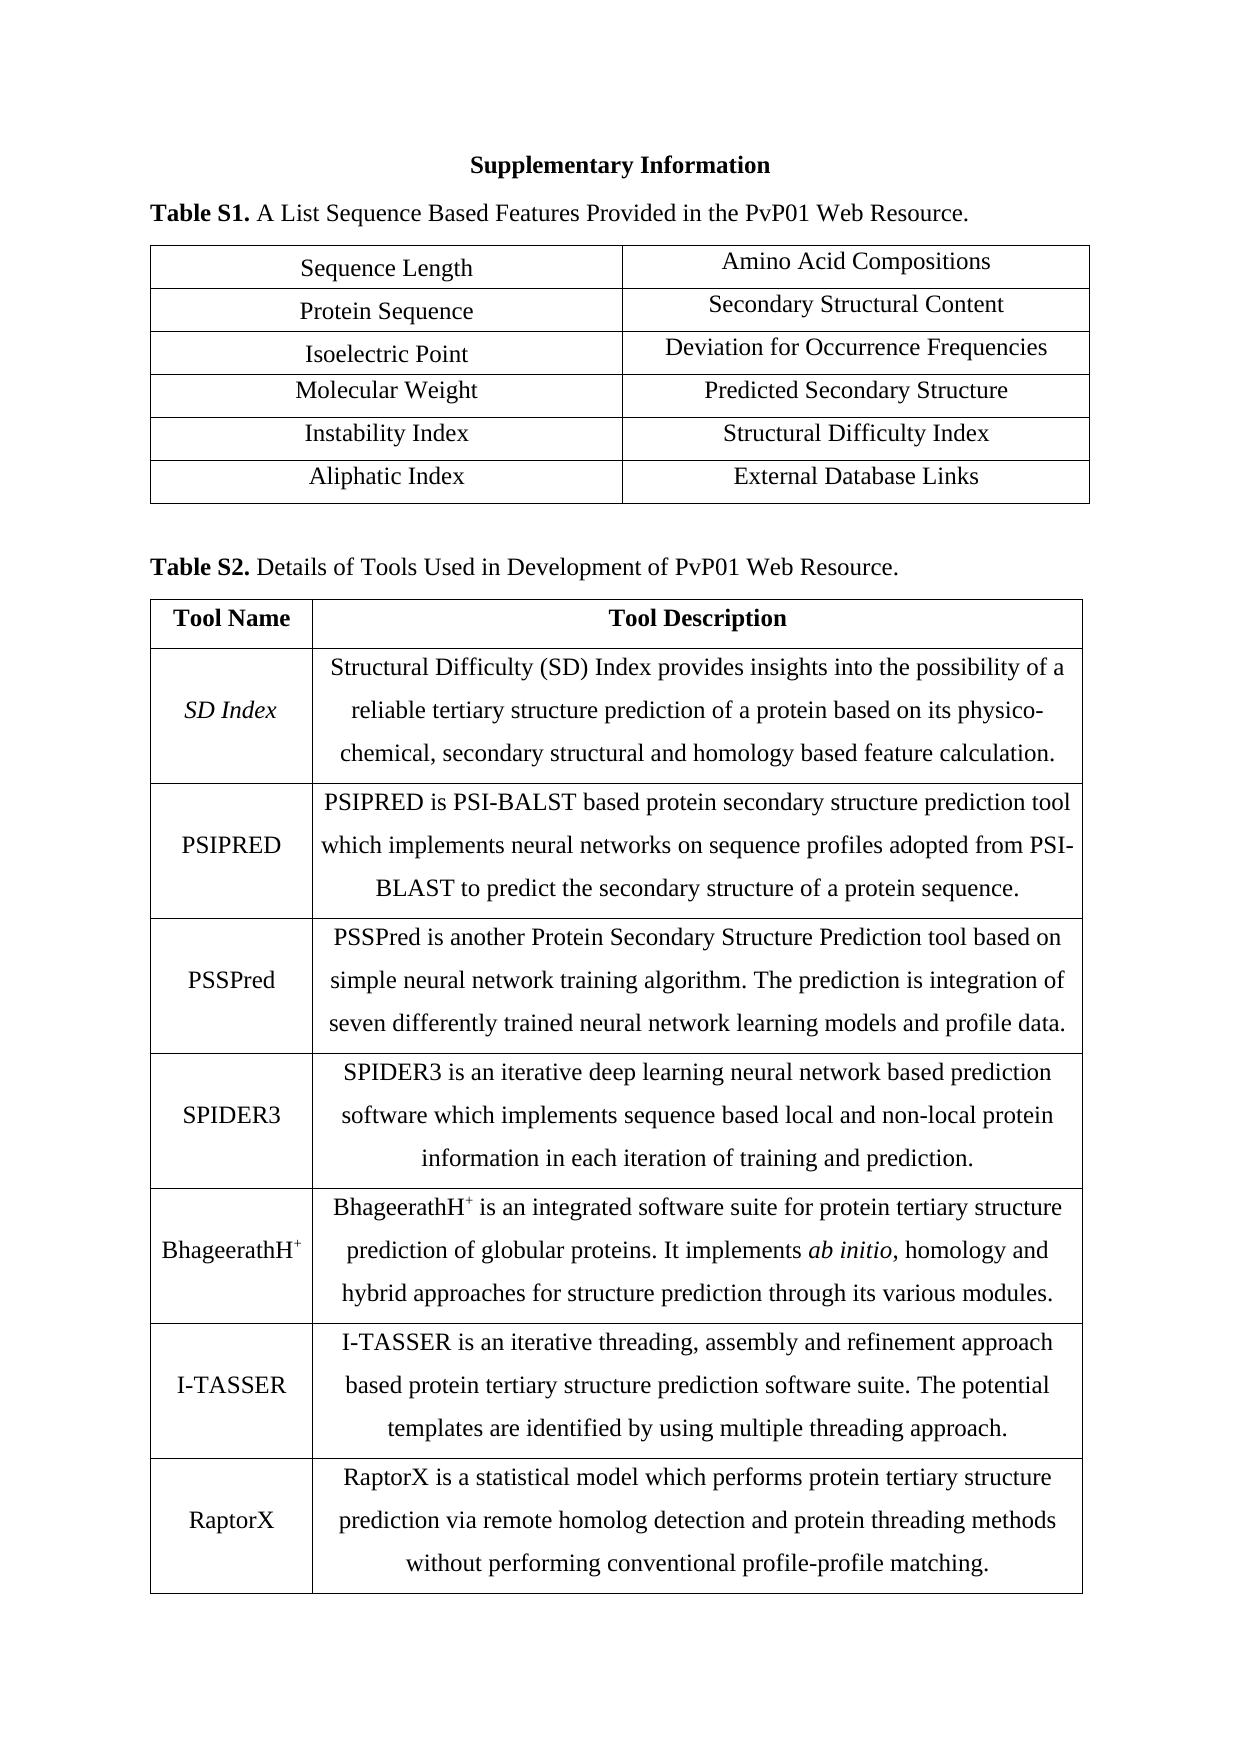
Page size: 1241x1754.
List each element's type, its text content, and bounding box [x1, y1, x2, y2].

table_cell Aliphatic Index [151, 461, 622, 503]
table_cell Isoelectric Point [151, 332, 622, 374]
table_header Amino Acid Compositions [623, 246, 1089, 288]
table_cell RaptorX is a statistical model which performs protein tertiary structure prediction via remote homolog detection and protein threading methods without performing conventional profile-profile matching. [313, 1459, 1082, 1593]
table_cell SPIDER3 [151, 1054, 312, 1188]
text Table S2. Details of Tools Used in Development of PvP01 Web Resource. [150, 552, 1090, 580]
table_cell Molecular Weight [151, 375, 622, 417]
table_cell Secondary Structural Content [623, 289, 1089, 331]
table_cell SPIDER3 is an iterative deep learning neural network based prediction software which implements sequence based local and non-local protein information in each iteration of training and prediction. [313, 1054, 1082, 1188]
table_cell PSIPRED is PSI-BALST based protein secondary structure prediction tool which implements neural networks on sequence profiles adopted from PSI-BLAST to predict the secondary structure of a protein sequence. [313, 784, 1082, 918]
table_header Tool Name [151, 600, 312, 648]
table_cell BhageerathH+ is an integrated software suite for protein tertiary structure prediction of globular proteins. It implements ab initio, homology and hybrid approaches for structure prediction through its various modules. [313, 1189, 1082, 1323]
table_cell SD Index [151, 649, 312, 783]
table_cell BhageerathH+ [151, 1189, 312, 1323]
table_header Tool Description [313, 600, 1082, 648]
text Table S1. A List Sequence Based Features Provided in the PvP01 Web Resource. [150, 198, 1090, 226]
table_cell PSIPRED [151, 784, 312, 918]
table_cell Structural Difficulty (SD) Index provides insights into the possibility of a reliable tertiary structure prediction of a protein based on its physico-chemical, secondary structural and homology based feature calculation. [313, 649, 1082, 783]
table_cell Predicted Secondary Structure [623, 375, 1089, 417]
text Supplementary Information [150, 150, 1090, 179]
table_cell External Database Links [623, 461, 1089, 503]
table_cell Protein Sequence [151, 289, 622, 331]
table_cell Structural Difficulty Index [623, 418, 1089, 460]
table_cell PSSPred [151, 919, 312, 1053]
table_cell RaptorX [151, 1459, 312, 1593]
table_cell Deviation for Occurrence Frequencies [623, 332, 1089, 374]
table_cell I-TASSER is an iterative threading, assembly and refinement approach based protein tertiary structure prediction software suite. The potential templates are identified by using multiple threading approach. [313, 1324, 1082, 1458]
table_cell Instability Index [151, 418, 622, 460]
table_cell PSSPred is another Protein Secondary Structure Prediction tool based on simple neural network training algorithm. The prediction is integration of seven differently trained neural network learning models and profile data. [313, 919, 1082, 1053]
table_cell I-TASSER [151, 1324, 312, 1458]
table_header Sequence Length [151, 246, 622, 288]
